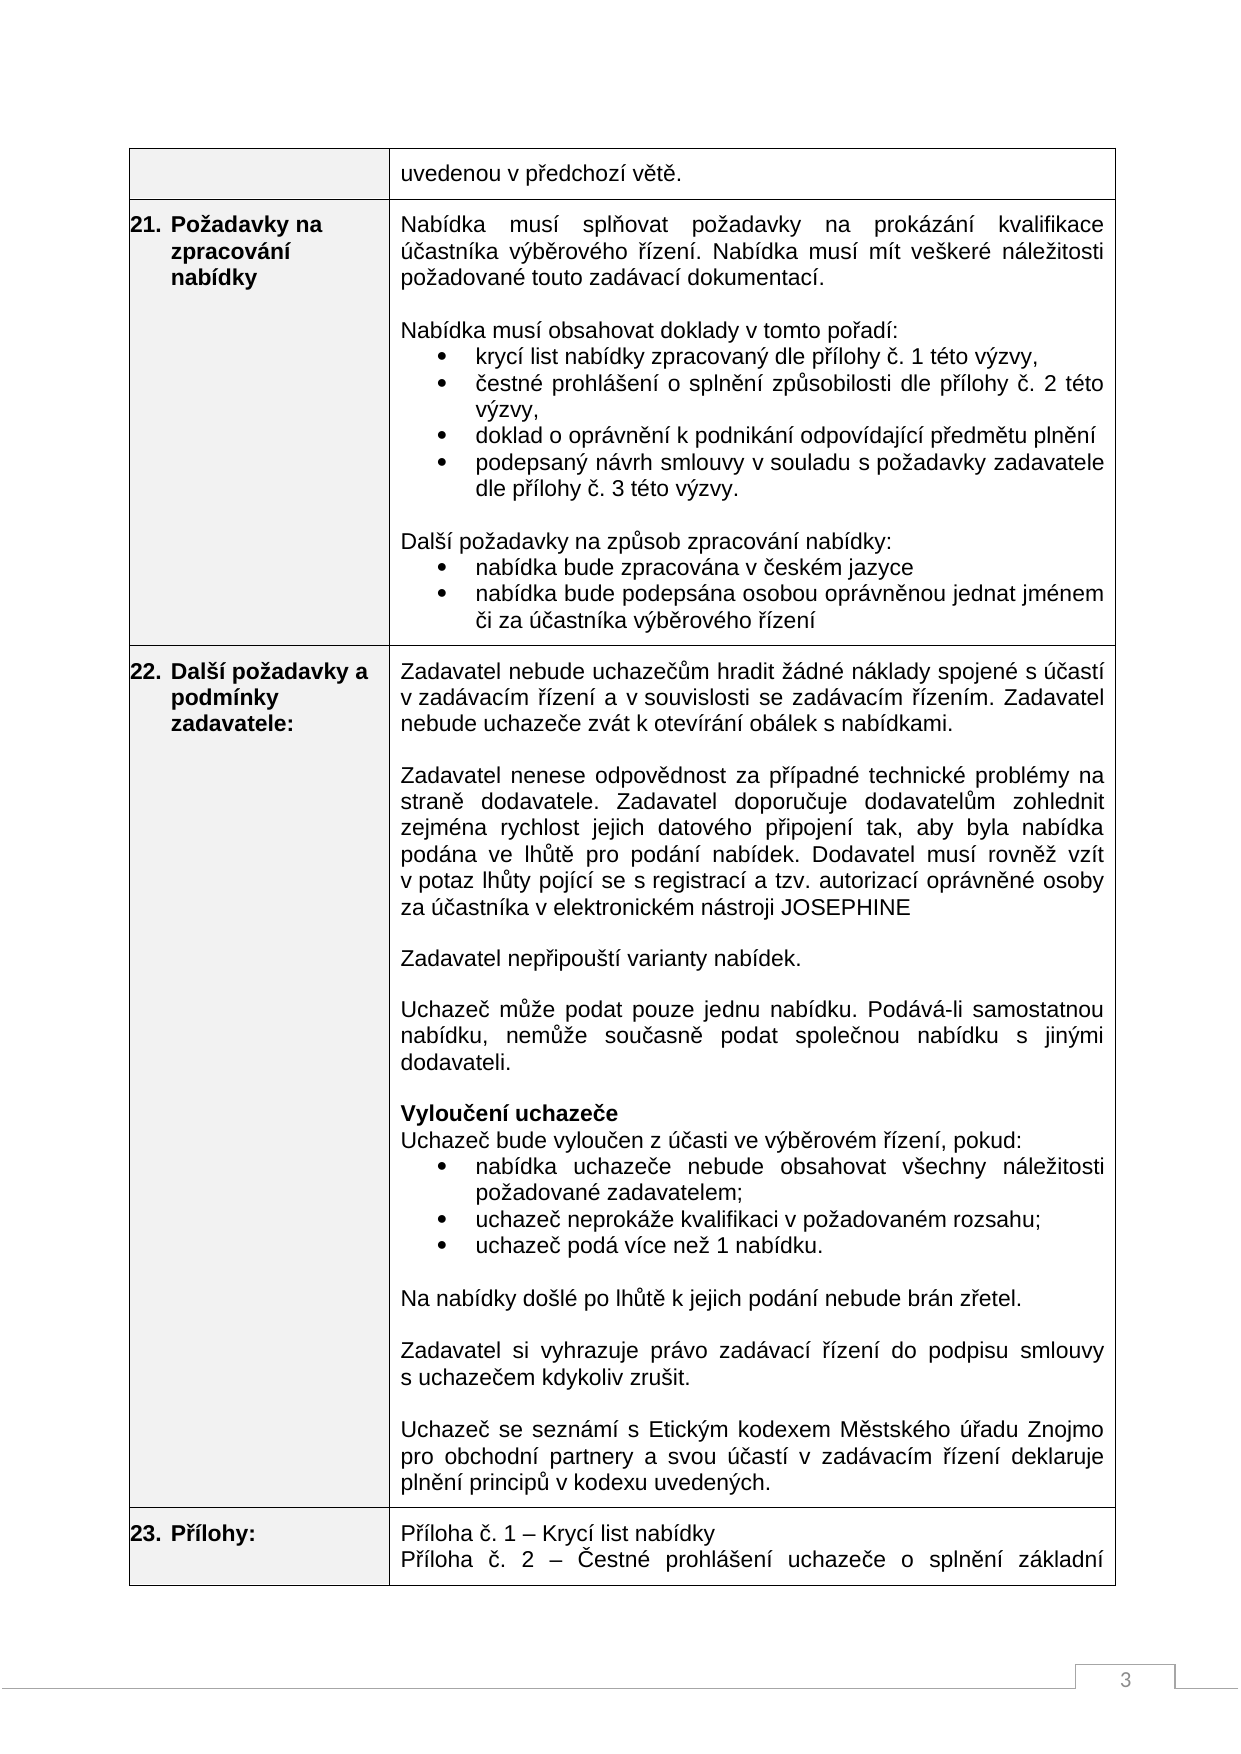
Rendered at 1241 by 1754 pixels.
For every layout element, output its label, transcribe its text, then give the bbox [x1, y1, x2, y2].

table_cell Nabídka musí splňovat požadavky na prokázání kvalifikace účastníka výběrového řízení. Nabídka musí mít veškeré náležitosti požadované touto zadávací dokumentací. Nabídka musí obsahovat doklady v tomto pořadí: krycí list nabídky zpracovaný dle přílohy č. 1 této výzvy, čestné prohlášení o splnění způsobilosti dle přílohy č. 2 této výzvy, doklad o oprávnění k podnikání odpovídající předmětu plnění podepsaný návrh smlouvy v souladu s požadavky zadavatele dle přílohy č. 3 této výzvy. Další požadavky na způsob zpracování nabídky: nabídka bude zpracována v českém jazyce nabídka bude podepsána osobou oprávněnou jednat jménem či za účastníka výběrového řízení [390, 200, 1115, 645]
table_cell Přílohy: [130, 1508, 389, 1584]
table_cell Další požadavky a podmínky zadavatele: [130, 646, 389, 1507]
table_cell Zadavatel nebude uchazečům hradit žádné náklady spojené s účastí v zadávacím řízení a v souvislosti se zadávacím řízením. Zadavatel nebude uchazeče zvát k otevírání obálek s nabídkami. Zadavatel nenese odpovědnost za případné technické problémy na straně dodavatele. Zadavatel doporučuje dodavatelům zohlednit zejména rychlost jejich datového připojení tak, aby byla nabídka podána ve lhůtě pro podání nabídek. Dodavatel musí rovněž vzít v potaz lhůty pojící se s registrací a tzv. autorizací oprávněné osoby za účastníka v elektronickém nástroji JOSEPHINE Zadavatel nepřipouští varianty nabídek. Uchazeč může podat pouze jednu nabídku. Podává-li samostatnou nabídku, nemůže současně podat společnou nabídku s jinými dodavateli. Vyloučení uchazeče Uchazeč bude vyloučen z účasti ve výběrovém řízení, pokud: nabídka uchazeče nebude obsahovat všechny náležitosti požadované zadavatelem; uchazeč neprokáže kvalifikaci v požadovaném rozsahu; uchazeč podá více než 1 nabídku. Na nabídky došlé po lhůtě k jejich podání nebude brán zřetel. Zadavatel si vyhrazuje právo zadávací řízení do podpisu smlouvy s uchazečem kdykoliv zrušit. Uchazeč se seznámí s Etickým kodexem Městského úřadu Znojmo pro obchodní partnery a svou účastí v zadávacím řízení deklaruje plnění principů v kodexu uvedených. [390, 646, 1115, 1507]
table_cell Požadavky na zpracování nabídky [130, 200, 389, 645]
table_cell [390, 149, 1115, 198]
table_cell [130, 149, 389, 198]
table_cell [390, 1508, 1115, 1584]
